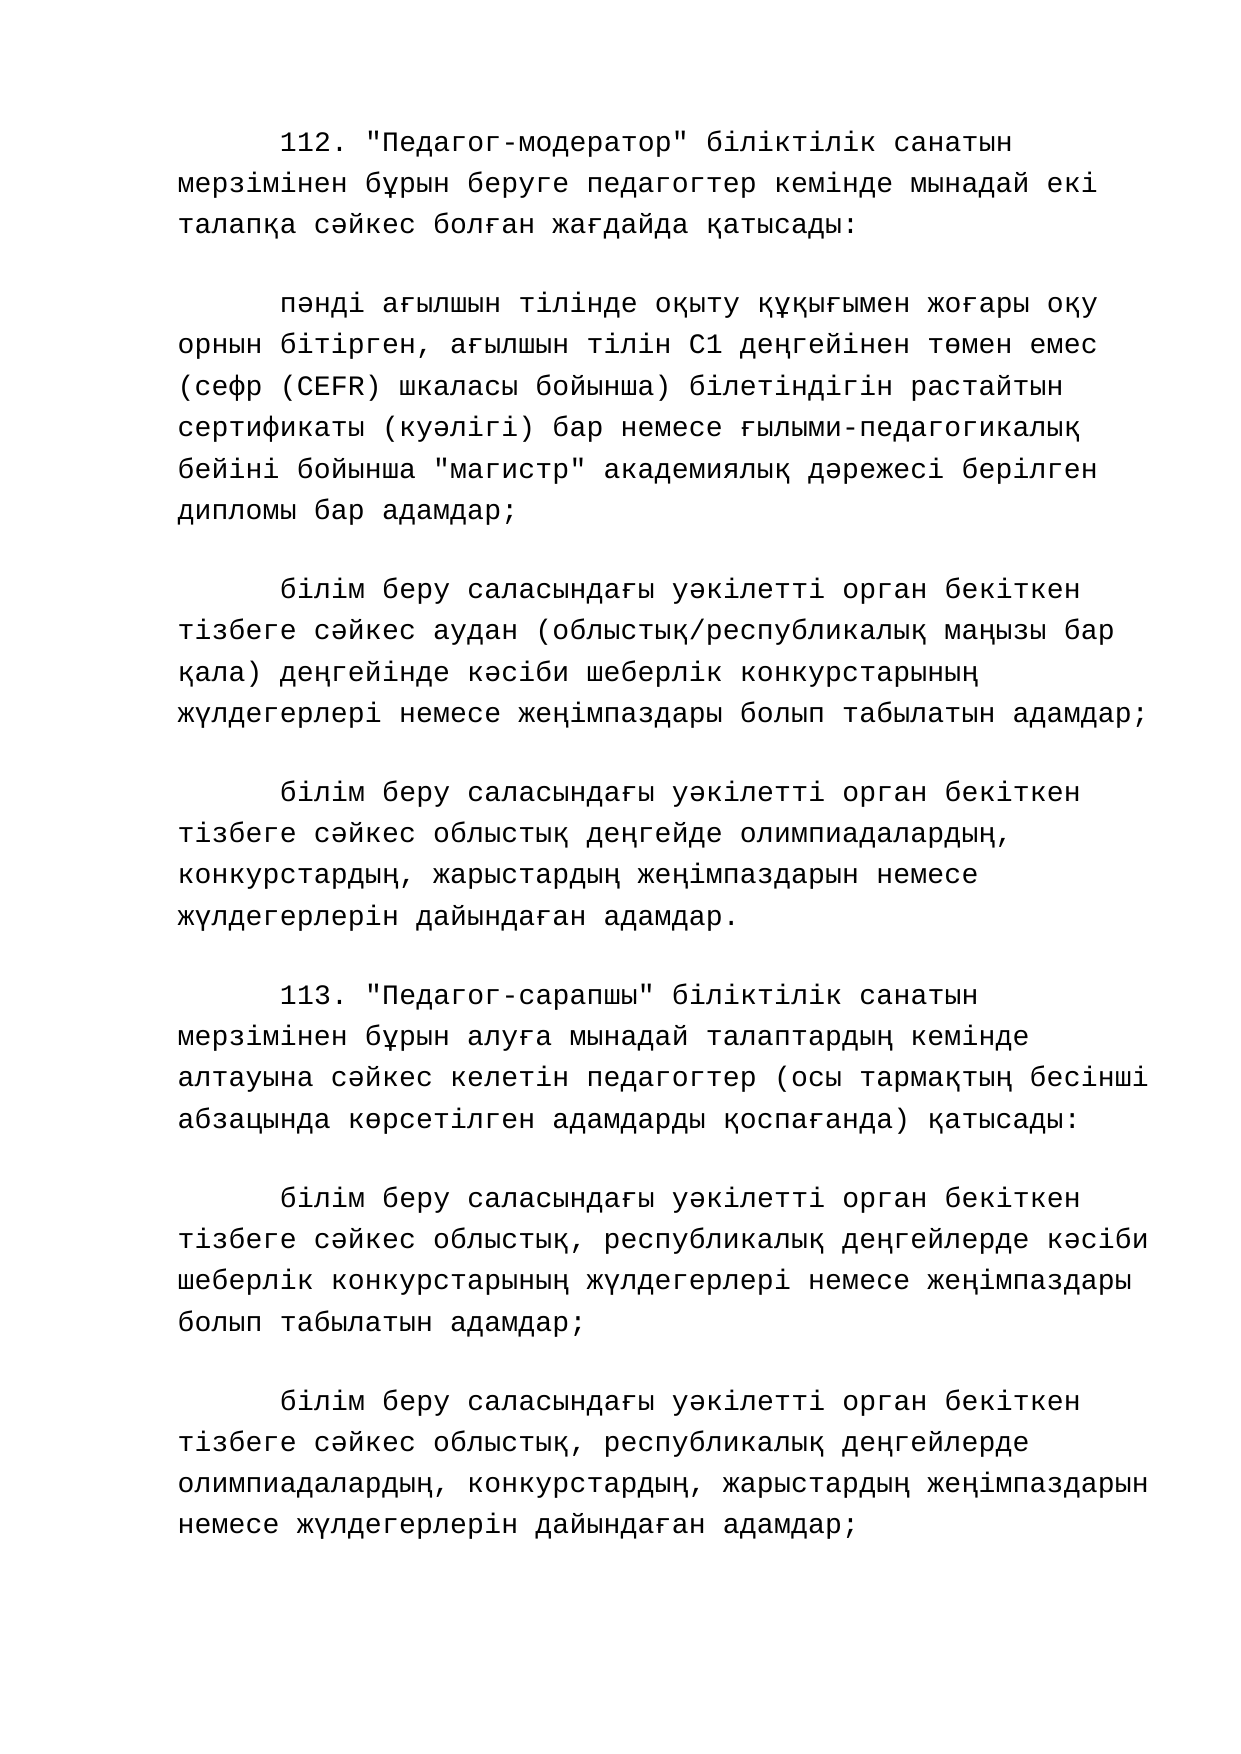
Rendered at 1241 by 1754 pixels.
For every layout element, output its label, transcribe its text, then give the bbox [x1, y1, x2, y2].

text білім беру саласындағы уәкілетті орган бекіткен тізбеге сәйкес облыстық, республикалық деңгейлерде кәсіби шеберлік конкурстарының жүлдегерлері немесе жеңімпаздары болып табылатын адамдар; [177, 1174, 1152, 1339]
text білім беру саласындағы уәкілетті орган бекіткен тізбеге сәйкес облыстық, республикалық деңгейлерде олимпиадалардың, конкурстардың, жарыстардың жеңімпаздарын немесе жүлдегерлерін дайындаған адамдар; [177, 1377, 1152, 1542]
text білім беру саласындағы уәкілетті орган бекіткен тізбеге сәйкес облыстық деңгейде олимпиадалардың, конкурстардың, жарыстардың жеңімпаздарын немесе жүлдегерлерін дайындаған адамдар. [177, 768, 1152, 934]
text білім беру саласындағы уәкілетті орган бекіткен тізбеге сәйкес аудан (облыстық/республикалық маңызы бар қала) деңгейінде кәсіби шеберлік конкурстарының жүлдегерлері немесе жеңімпаздары болып табылатын адамдар; [177, 565, 1152, 731]
text пәнді ағылшын тілінде оқыту құқығымен жоғары оқу орнын бітірген, ағылшын тілін С1 деңгейінен төмен емес (сефр (CEFR) шкаласы бойынша) білетіндігін растайтын сертификаты (куәлігі) бар немесе ғылыми-педагогикалық бейіні бойынша "магистр" академиялық дәрежесі берілген дипломы бар адамдар; [177, 280, 1152, 528]
text 112. "Педагог-модератор" біліктілік санатын мерзімінен бұрын беруге педагогтер кемінде мынадай екі талапқа сәйкес болған жағдайда қатысады: [177, 118, 1152, 242]
text 113. "Педагог-сарапшы" біліктілік санатын мерзімінен бұрын алуға мынадай талаптардың кемінде алтауына сәйкес келетін педагогтер (осы тармақтың бесінші абзацында көрсетілген адамдарды қоспағанда) қатысады: [177, 971, 1152, 1137]
